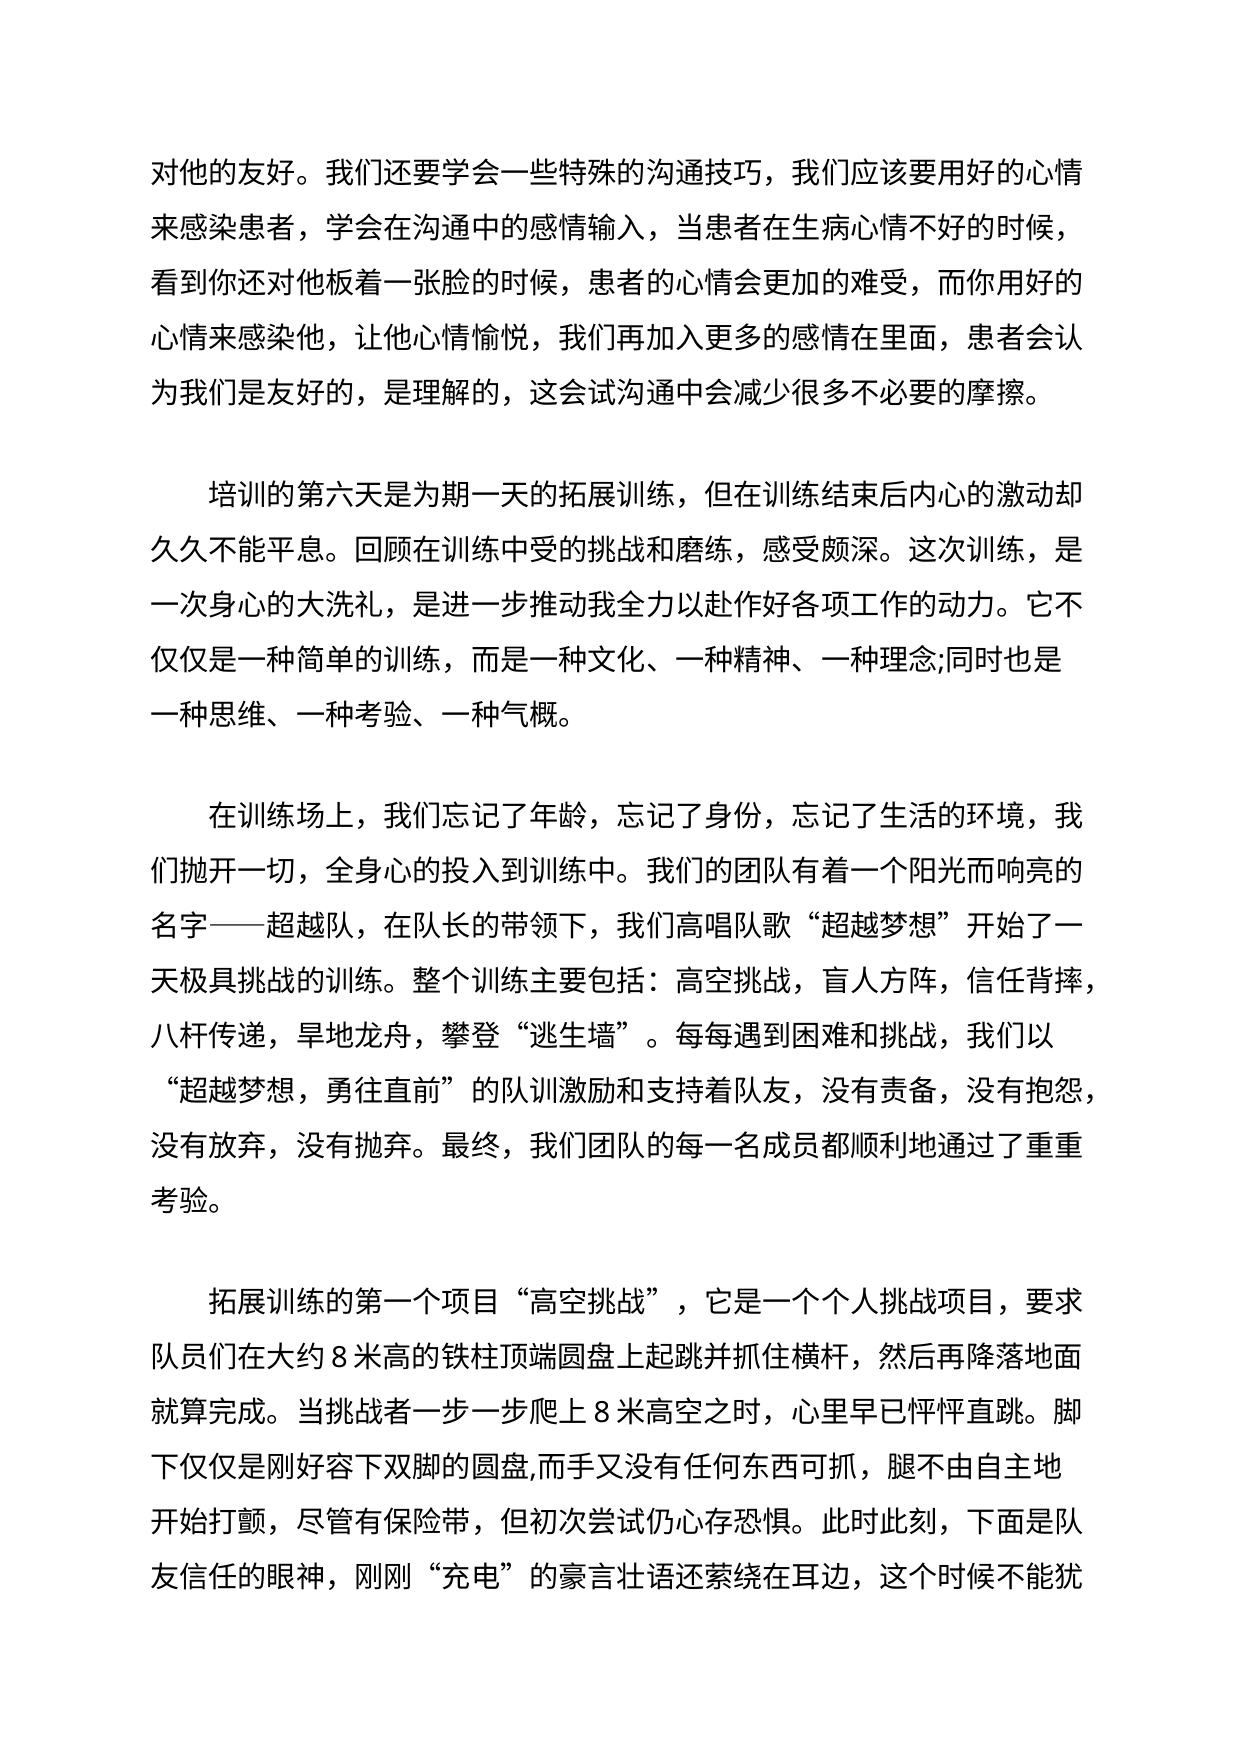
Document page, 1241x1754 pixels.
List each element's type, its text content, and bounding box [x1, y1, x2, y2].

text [150, 1279, 1090, 1596]
text 在训练场上，我们忘记了年龄，忘记了身份，忘记了生活的环境，我们抛开一切，全身心的投入到训练中。我们的团队有着一个阳光而响亮的名字——超越队，在队长的带领下，我们高唱队歌“超越梦想”开始了一天极具挑战的训练。整个训练主要包括：高空挑战，盲人方阵，信任背摔，八杆传递，旱地龙舟，攀登“逃生墙”。每每遇到困难和挑战，我们以“超越梦想，勇往直前”的队训激励和支持着队友，没有责备，没有抱怨，没有放弃，没有抛弃。最终，我们团队的每一名成员都顺利地通过了重重考验。 [150, 793, 1090, 1219]
text 培训的第六天是为期一天的拓展训练，但在训练结束后内心的激动却久久不能平息。回顾在训练中受的挑战和磨练，感受颇深。这次训练，是一次身心的大洗礼，是进一步推动我全力以赴作好各项工作的动力。它不仅仅是一种简单的训练，而是一种文化、一种精神、一种理念;同时也是一种思维、一种考验、一种气概。 [150, 471, 1090, 733]
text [150, 150, 1090, 412]
